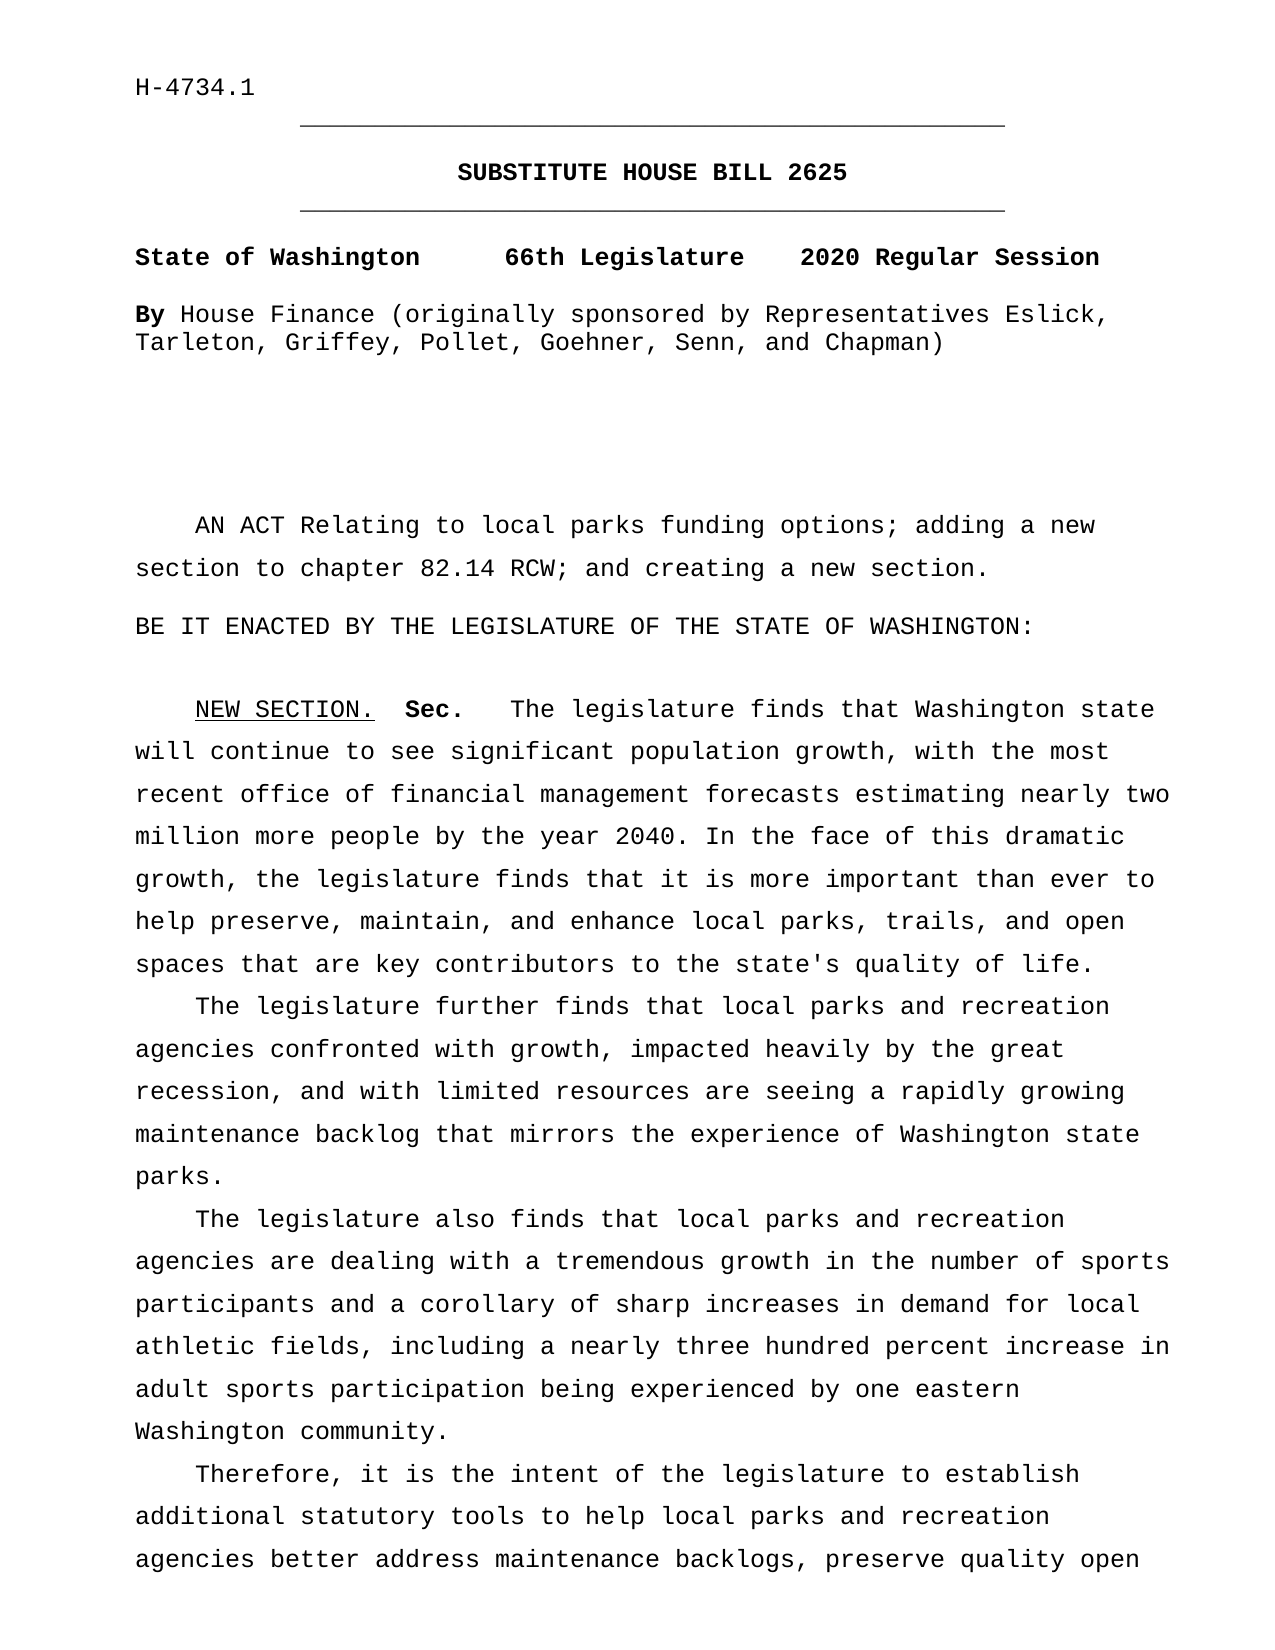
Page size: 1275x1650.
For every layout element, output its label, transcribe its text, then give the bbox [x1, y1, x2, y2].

text NEW SECTION. Sec. The legislature finds that Washington state will continue to see significant population growth, with the most recent office of financial management forecasts estimating nearly two million more people by the year 2040. In the face of this dramatic growth, the legislature finds that it is more important than ever to help preserve, maintain, and enhance local parks, trails, and open spaces that are key contributors to the state's quality of life. [135, 683, 1170, 981]
text The legislature further finds that local parks and recreation agencies confronted with growth, impacted heavily by the great recession, and with limited resources are seeing a rapidly growing maintenance backlog that mirrors the experience of Washington state parks. [135, 981, 1170, 1193]
text State of Washington 66th Legislature 2020 Regular Session [135, 245, 1170, 273]
text _______________________________________________ [135, 188, 1170, 217]
text By House Finance (originally sponsored by Representatives Eslick, Tarleton, Griffey, Pollet, Goehner, Senn, and Chapman) [135, 302, 1170, 358]
text _______________________________________________ [135, 103, 1170, 132]
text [135, 1448, 1170, 1576]
text AN ACT Relating to local parks funding options; adding a new section to chapter 82.14 RCW; and creating a new section. [135, 500, 1170, 585]
text H-4734.1 [135, 75, 1170, 103]
text SUBSTITUTE HOUSE BILL 2625 [135, 160, 1170, 188]
text The legislature also finds that local parks and recreation agencies are dealing with a tremendous growth in the number of sports participants and a corollary of sharp increases in demand for local athletic fields, including a nearly three hundred percent increase in adult sports participation being experienced by one eastern Washington community. [135, 1193, 1170, 1448]
text BE IT ENACTED BY THE LEGISLATURE OF THE STATE OF WASHINGTON: [135, 613, 1170, 642]
